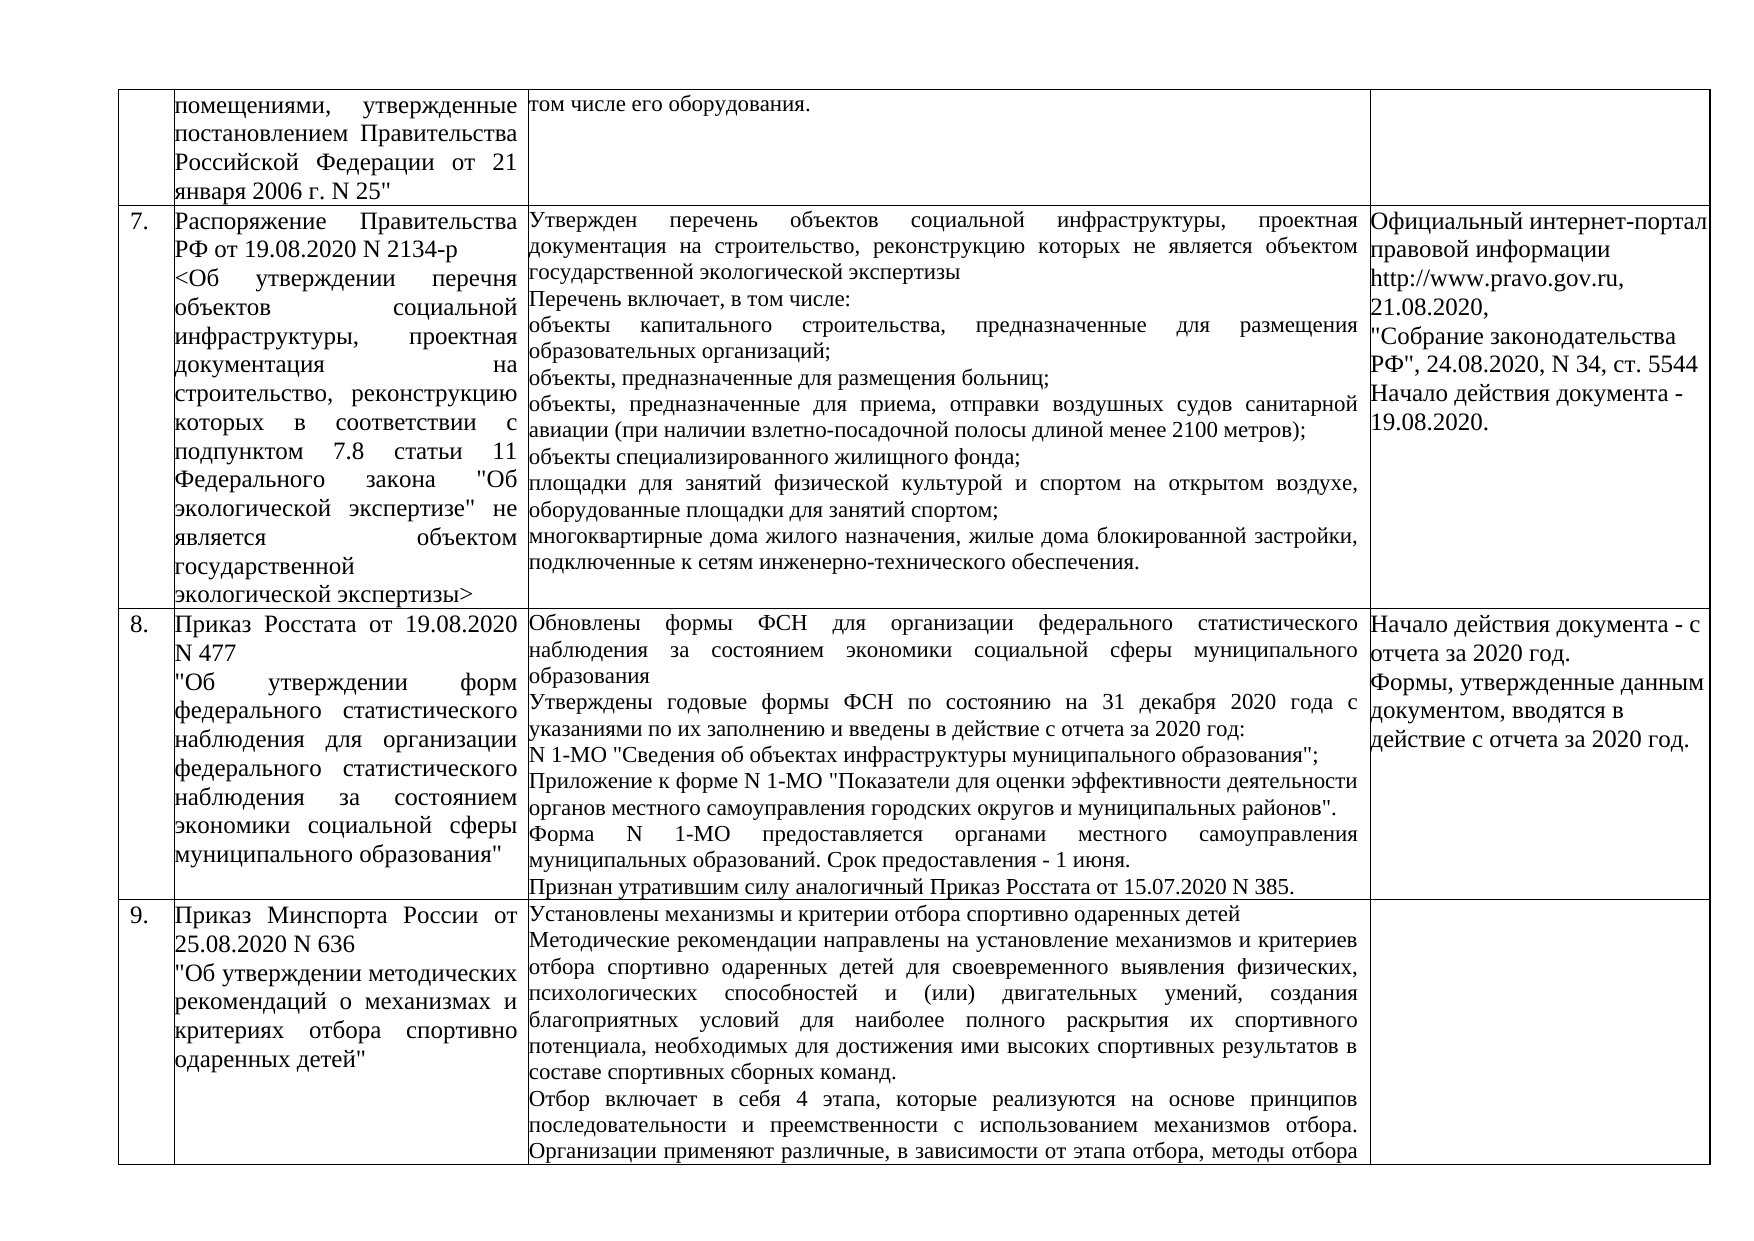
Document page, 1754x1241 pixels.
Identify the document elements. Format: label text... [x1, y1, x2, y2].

table_cell [1371, 90, 1709, 205]
table_cell [119, 900, 174, 1164]
table_cell Распоряжение Правительства РФ от 19.08.2020 N 2134-р <Об утверждении перечня объектов социальной инфраструктуры, проектная документация на строительство, реконструкцию которых в соответствии с подпунктом 7.8 статьи 11 Федерального закона "Об экологической экспертизе" не является объектом государственной экологической экспертизы> [175, 206, 528, 608]
table_cell [119, 206, 174, 608]
table_cell [1371, 900, 1709, 1164]
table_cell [175, 900, 528, 1164]
table_cell Начало действия документа - с отчета за 2020 год. Формы, утвержденные данным документом, вводятся в действие с отчета за 2020 год. [1371, 609, 1709, 899]
table_cell Обновлены формы ФСН для организации федерального статистического наблюдения за состоянием экономики социальной сферы муниципального образования Утверждены годовые формы ФСН по состоянию на 31 декабря 2020 года с указаниями по их заполнению и введены в действие с отчета за 2020 год: N 1-МО "Сведения об объектах инфраструктуры муниципального образования"; Приложение к форме N 1-МО "Показатели для оценки эффективности деятельности органов местного самоуправления городских округов и муниципальных районов". Форма N 1-МО предоставляется органами местного самоуправления муниципальных образований. Срок предоставления - 1 июня. Признан утратившим силу аналогичный Приказ Росстата от 15.07.2020 N 385. [529, 609, 1370, 899]
table_cell Официальный интернет-портал правовой информации http://www.pravo.gov.ru, 21.08.2020, "Собрание законодательства РФ", 24.08.2020, N 34, ст. 5544 Начало действия документа - 19.08.2020. [1371, 206, 1709, 608]
table_cell [119, 609, 174, 899]
table_cell Приказ Росстата от 19.08.2020 N 477 "Об утверждении форм федерального статистического наблюдения для организации федерального статистического наблюдения за состоянием экономики социальной сферы муниципального образования" [175, 609, 528, 899]
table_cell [175, 90, 528, 205]
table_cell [529, 900, 1370, 1164]
table_cell Утвержден перечень объектов социальной инфраструктуры, проектная документация на строительство, реконструкцию которых не является объектом государственной экологической экспертизы Перечень включает, в том числе: объекты капитального строительства, предназначенные для размещения образовательных организаций; объекты, предназначенные для размещения больниц; объекты, предназначенные для приема, отправки воздушных судов санитарной авиации (при наличии взлетно-посадочной полосы длиной менее 2100 метров); объекты специализированного жилищного фонда; площадки для занятий физической культурой и спортом на открытом воздухе, оборудованные площадки для занятий спортом; многоквартирные дома жилого назначения, жилые дома блокированной застройки, подключенные к сетям инженерно-технического обеспечения. [529, 206, 1370, 608]
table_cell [529, 90, 1370, 205]
table_cell [119, 90, 174, 205]
